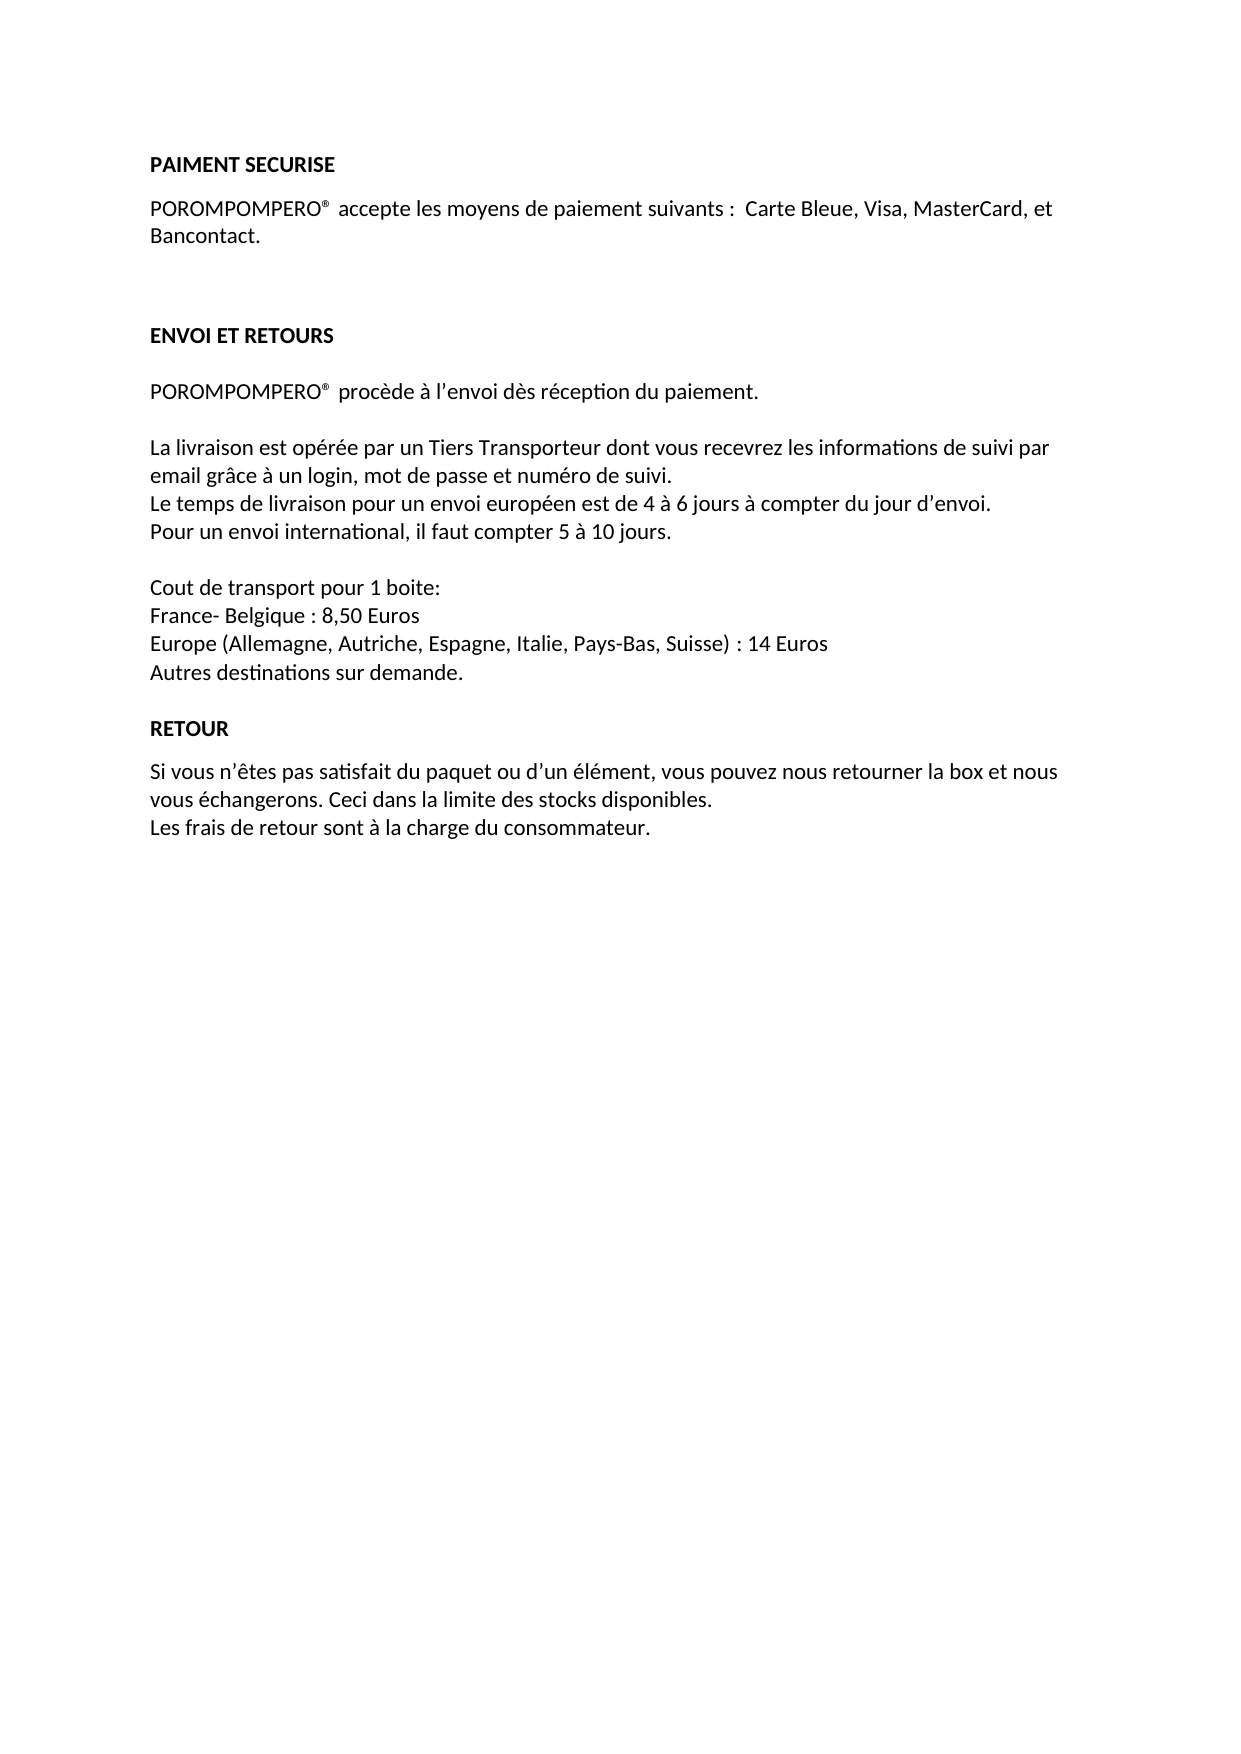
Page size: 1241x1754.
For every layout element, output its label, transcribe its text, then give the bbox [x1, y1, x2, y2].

text RETOUR [150, 714, 1090, 742]
text Le temps de livraison pour un envoi européen est de 4 à 6 jours à compter du jour d’envoi. [150, 489, 1090, 517]
text Si vous n’êtes pas satisfait du paquet ou d’un élément, vous pouvez nous retourner la box et nous vous échangerons. Ceci dans la limite des stocks disponibles. [150, 757, 1090, 813]
text Pour un envoi international, il faut compter 5 à 10 jours. [150, 517, 1090, 546]
text Paiment sECURISE [150, 150, 1090, 178]
text Europe (Allemagne, Autriche, Espagne, Italie, Pays-Bas, Suisse) : 14 Euros [150, 629, 1090, 658]
text Cout de transport pour 1 boite: [150, 573, 1090, 602]
text La livraison est opérée par un Tiers Transporteur dont vous recevrez les informations de suivi par email grâce à un login, mot de passe et numéro de suivi. [150, 433, 1090, 489]
text Autres destinations sur demande. [150, 658, 1090, 686]
text POROMPOMPERO® accepte les moyens de paiement suivants : Carte Bleue, Visa, MasterCard, et Bancontact. [150, 194, 1090, 250]
text Les frais de retour sont à la charge du consommateur. [150, 813, 1090, 841]
text ENVOI ET RETOURS [150, 321, 1090, 349]
text France- Belgique : 8,50 Euros [150, 602, 1090, 629]
text POROMPOMPERO® procède à l’envoi dès réception du paiement. [150, 377, 1090, 405]
